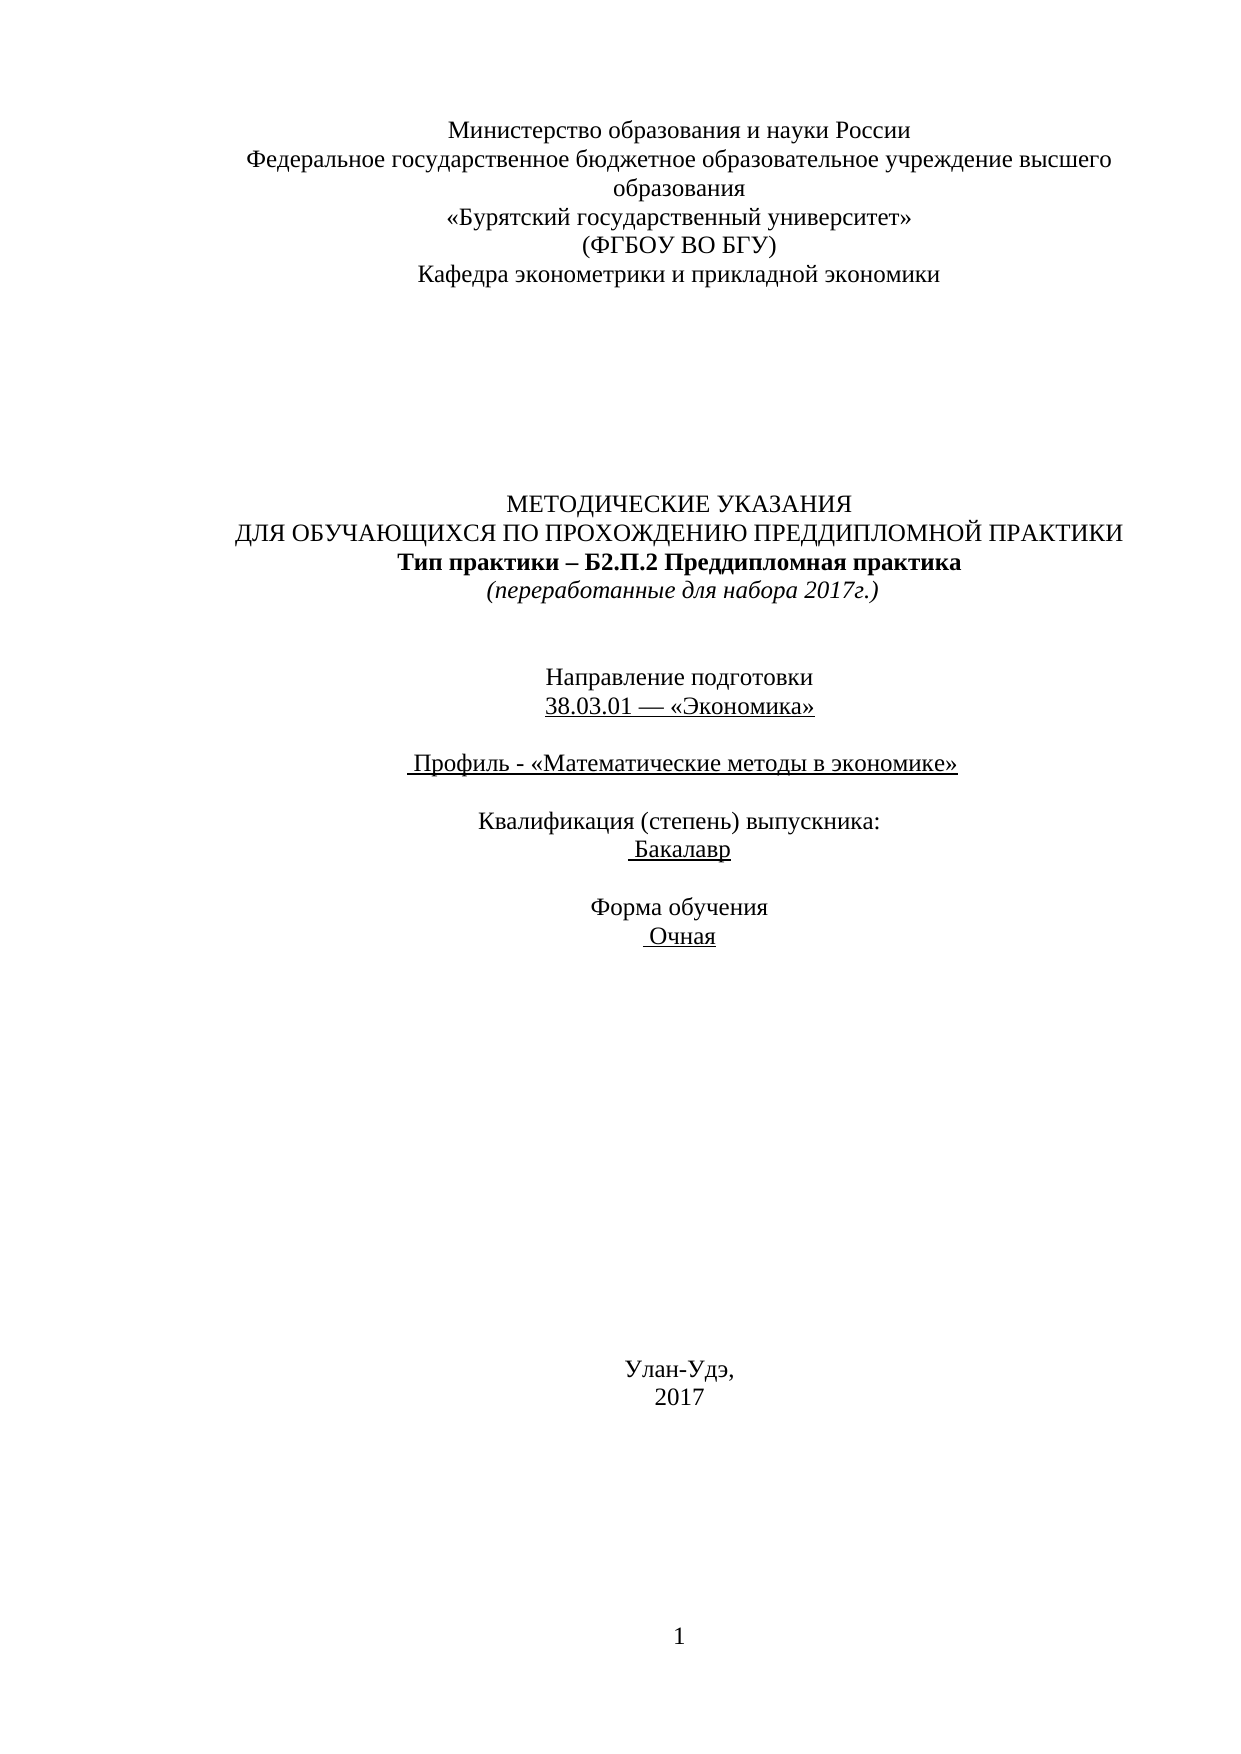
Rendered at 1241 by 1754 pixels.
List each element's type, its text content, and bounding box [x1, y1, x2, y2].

text Очная [154, 921, 1205, 949]
text МЕТОДИЧЕСКИЕ УКАЗАНИЯ [233, 489, 1126, 518]
text ДЛЯ ОБУЧАЮЩИХСЯ ПО ПРОХОЖДЕНИЮ ПРЕДДИПЛОМНОЙ ПРАКТИКИ [233, 518, 1126, 547]
text Кафедра эконометрики и прикладной экономики [232, 259, 1126, 288]
text Улан-Удэ, 2017 [624, 1354, 735, 1411]
text Форма обучения [233, 892, 1126, 921]
text Тип практики – Б2.П.2 Преддипломная практика [233, 547, 1126, 576]
text Квалификация (степень) выпускника: [233, 806, 1126, 834]
text Министерство образования и науки России [448, 115, 1205, 144]
text Направление подготовки 38.03.01 — «Экономика» [544, 662, 815, 719]
text Бакалавр [154, 834, 1205, 863]
text Федеральное государственное бюджетное образовательное учреждение высшего образования [232, 144, 1126, 202]
text (переработанные для набора 2017г.) [233, 576, 1132, 604]
text Профиль - «Математические методы в экономике» [407, 748, 1205, 777]
text «Бурятский государственный университет» (ФГБОУ ВО БГУ) [446, 202, 912, 259]
